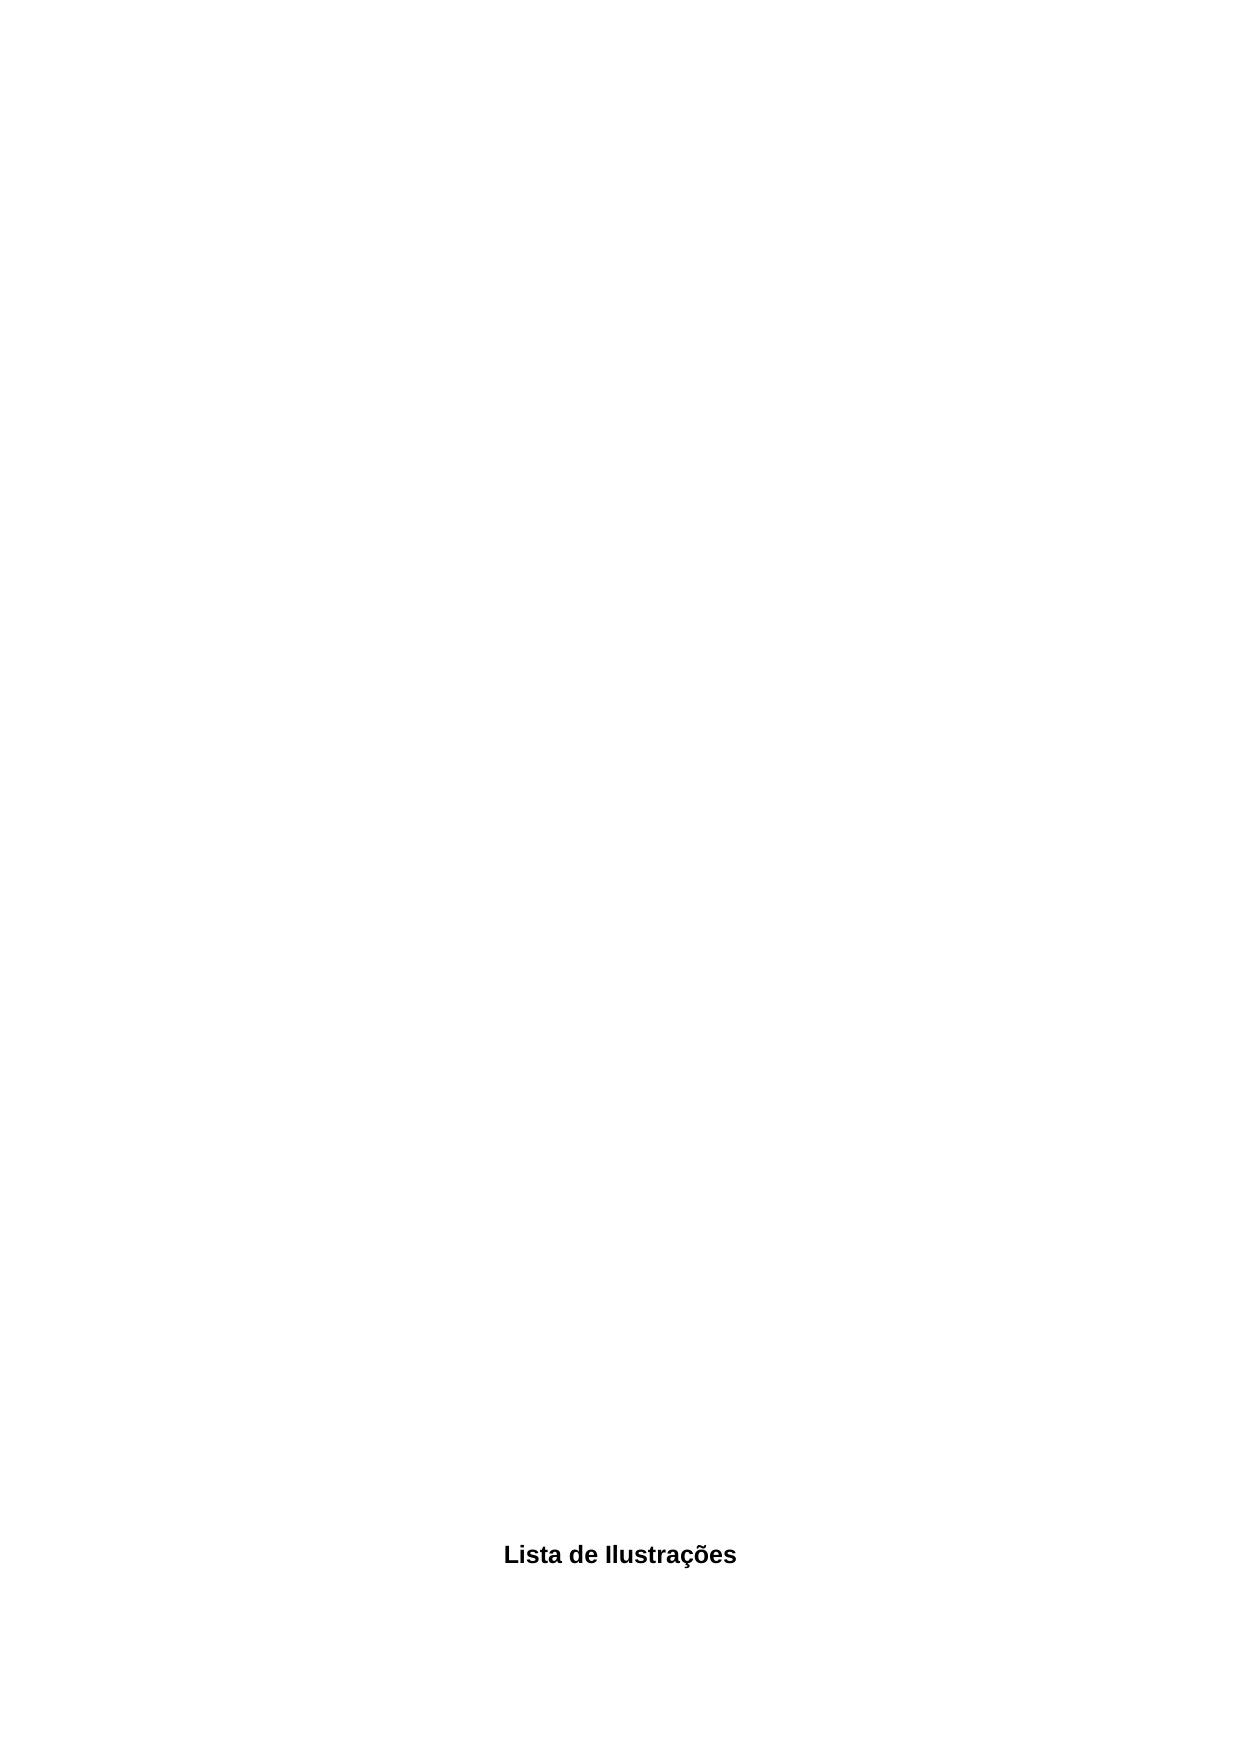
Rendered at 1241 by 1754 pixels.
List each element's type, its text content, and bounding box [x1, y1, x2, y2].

text Lista de Ilustrações [177, 1541, 1063, 1569]
